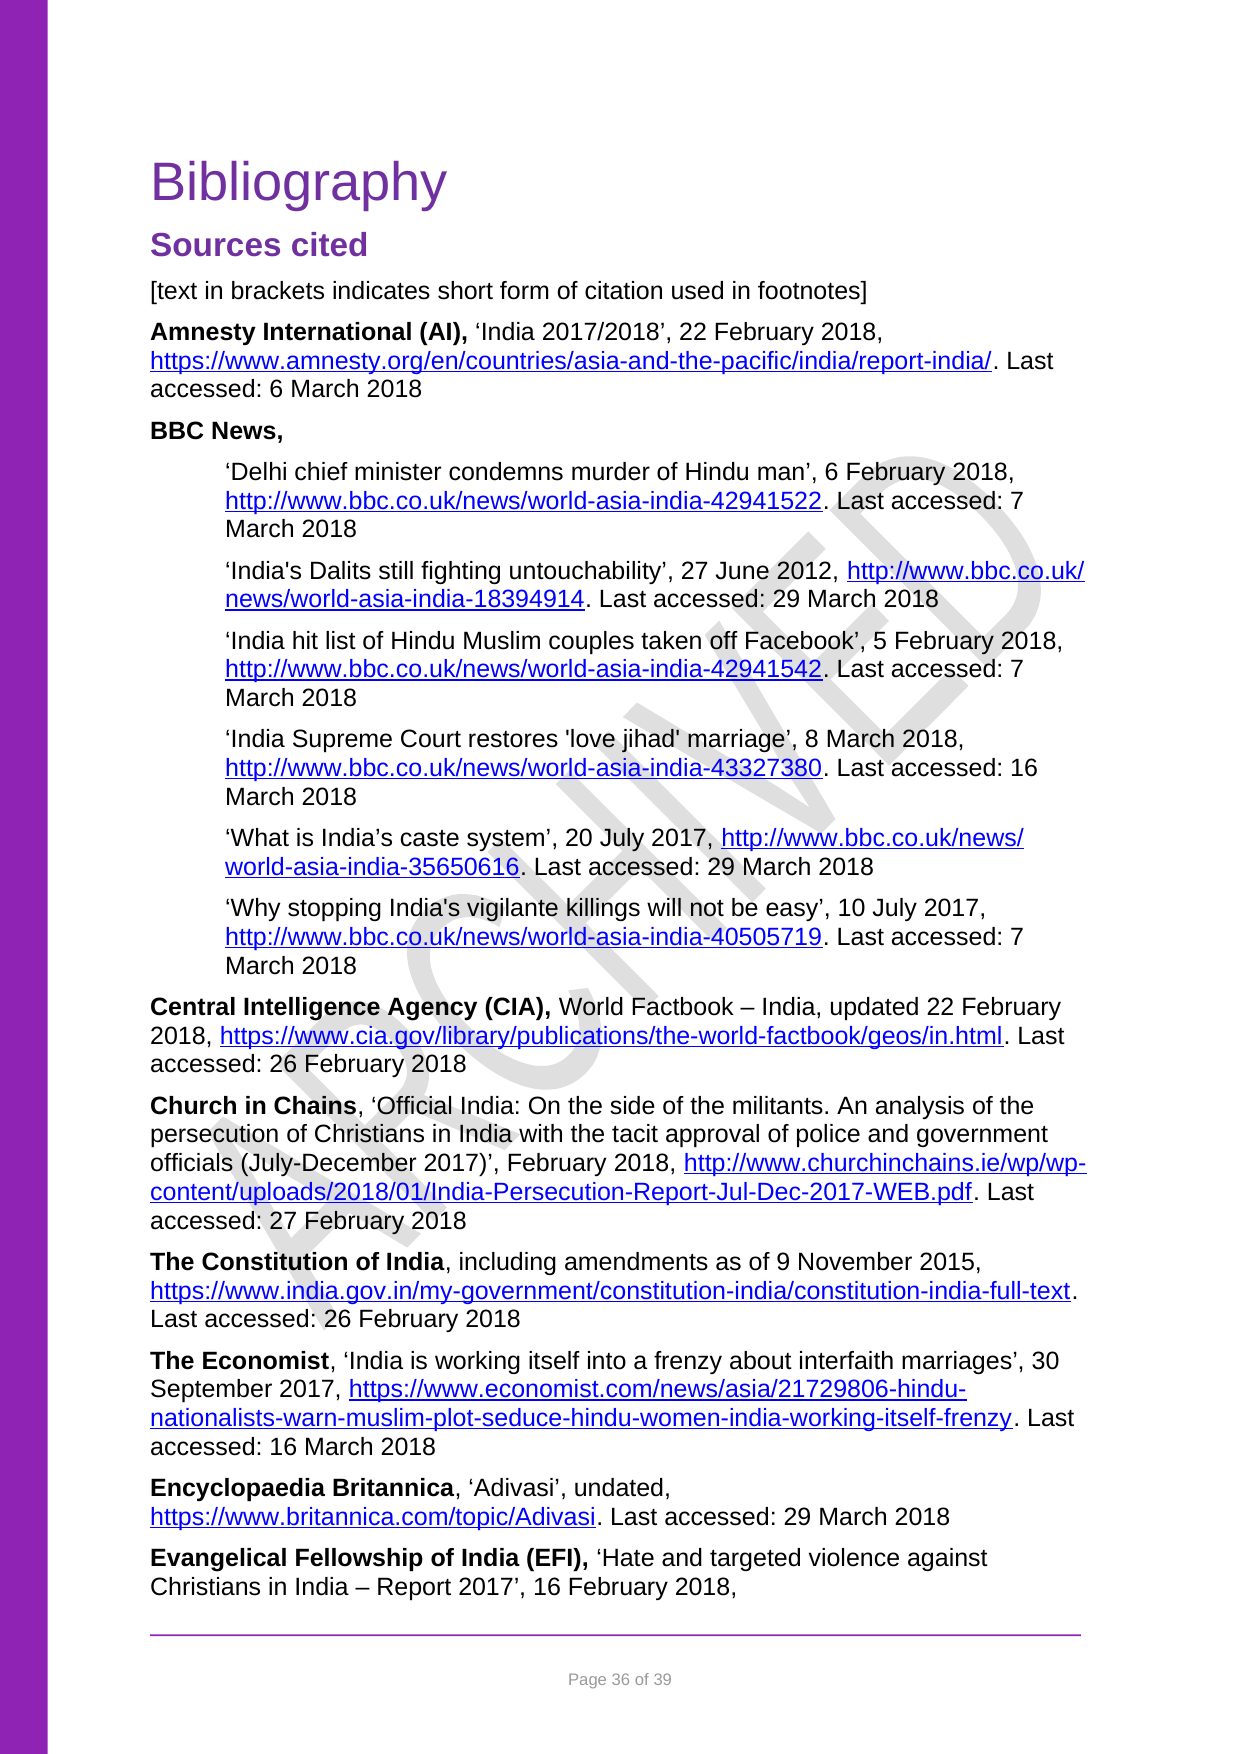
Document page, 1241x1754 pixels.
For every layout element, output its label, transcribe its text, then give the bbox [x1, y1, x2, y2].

text [text in brackets indicates short form of citation used in footnotes] [150, 276, 1090, 304]
text ‘What is India’s caste system’, 20 July 2017, http://www.bbc.co.uk/news/‌world-asia-india-35650616. Last accessed: 29 March 2018 [225, 823, 1090, 881]
text Encyclopaedia Britannica, ‘Adivasi’, undated, https://www.britannica.com/topic/Adivasi. Last accessed: 29 March 2018 [150, 1473, 1090, 1531]
text ‘India's Dalits still fighting untouchability’, 27 June 2012, http://www.bbc.co.uk/‌news/world-asia-india-18394914. Last accessed: 29 March 2018 [225, 556, 1090, 613]
text ‘Delhi chief minister condemns murder of Hindu man’, 6 February 2018, http://www.bbc.co.uk/news/world-asia-india-42941522. Last accessed: 7 March 2018 [225, 457, 1090, 543]
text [150, 1543, 1090, 1601]
text The Economist, ‘India is working itself into a frenzy about interfaith marriages’, 30 September 2017, https://www.economist.com/news/asia/21729806-hindu-nationalists-warn-muslim-plot-seduce-hindu-women-india-working-itself-frenzy. Last accessed: 16 March 2018 [150, 1346, 1090, 1461]
subtitle Bibliography [150, 150, 1090, 212]
subtitle Sources cited [150, 225, 1090, 263]
text BBC News, [150, 416, 1090, 444]
text ‘Why stopping India's vigilante killings will not be easy’, 10 July 2017, http://www.bbc.co.uk/news/world-asia-india-40505719. Last accessed: 7 March 2018 [225, 893, 1090, 979]
text Central Intelligence Agency (CIA), World Factbook – India, updated 22 February 2018, https://www.cia.gov/library/publications/the-world-factbook/geos/in.html. Last accessed: 26 February 2018 [150, 992, 1090, 1078]
text Amnesty International (AI), ‘India 2017/2018’, 22 February 2018, https://www.amnesty.org‌/‌en/‌countries/asia-and-the-pacific/india/report-india/. Last accessed: 6 March 2018 [150, 317, 1090, 403]
text The Constitution of India, including amendments as of 9 November 2015, https://www.india.gov.in/my-government/constitution-india/constitution-india-full-text. Last accessed: 26 February 2018 [150, 1247, 1090, 1333]
text ‘India hit list of Hindu Muslim couples taken off Facebook’, 5 February 2018, http://www.bbc.co.uk/news/world-asia-india-42941542. Last accessed: 7 March 2018 [225, 626, 1090, 712]
text Church in Chains, ‘Official India: On the side of the militants. An analysis of the persecution of Christians in India with the tacit approval of police and government officials (July-December 2017)’, February 2018, http://www.churchinchains.ie/wp/wp-content/uploads/2018/01/India-Persecution-Report-Jul-Dec-2017-WEB.pdf. Last accessed: 27 February 2018 [150, 1091, 1090, 1234]
text ‘India Supreme Court restores 'love jihad' marriage’, 8 March 2018, http://www.bbc.co.uk/news/world-asia-india-43327380. Last accessed: 16 March 2018 [225, 724, 1090, 811]
